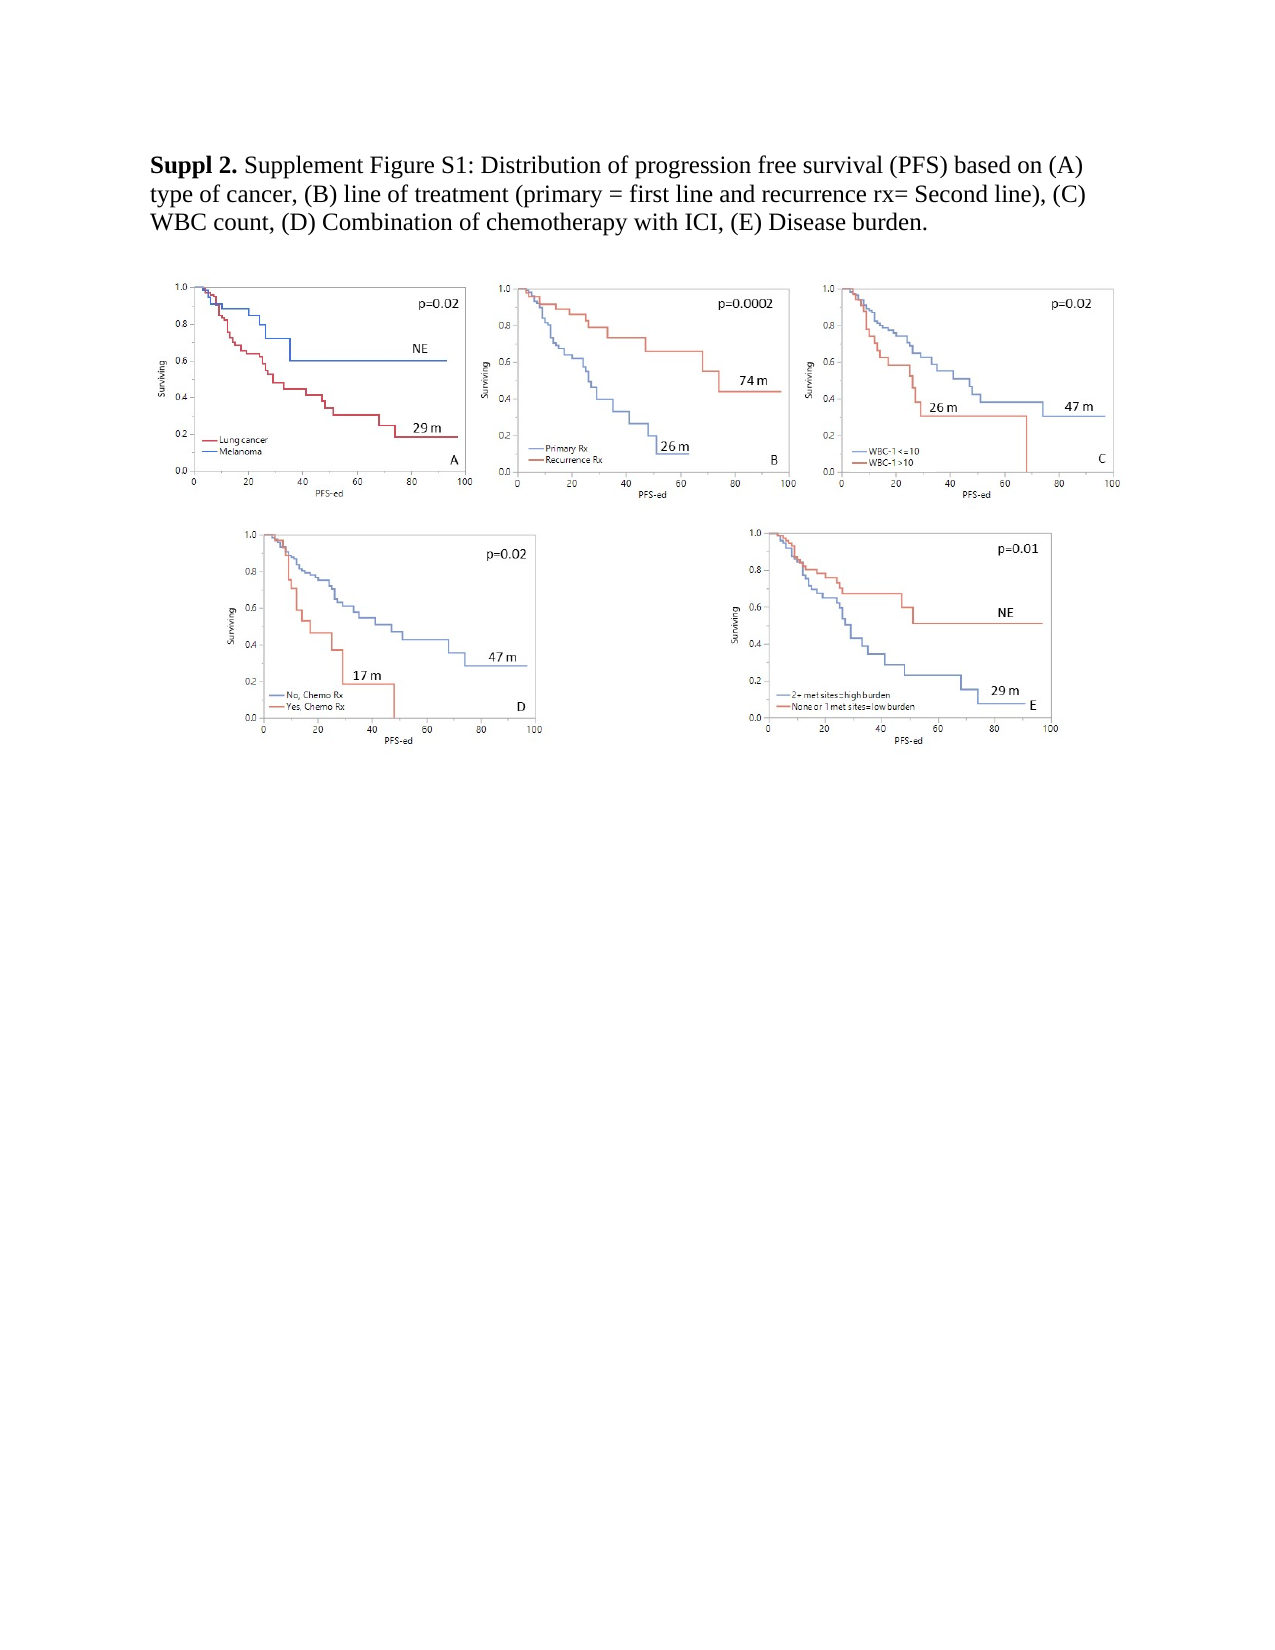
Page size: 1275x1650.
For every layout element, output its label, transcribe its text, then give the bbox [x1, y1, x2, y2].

picture [150, 265, 1125, 814]
text Suppl 2. Supplement Figure S1: Distribution of progression free survival (PFS) based on (A) type of cancer, (B) line of treatment (primary = first line and recurrence rx= Second line), (C) WBC count, (D) Combination of chemotherapy with ICI, (E) Disease burden. [150, 150, 1125, 236]
